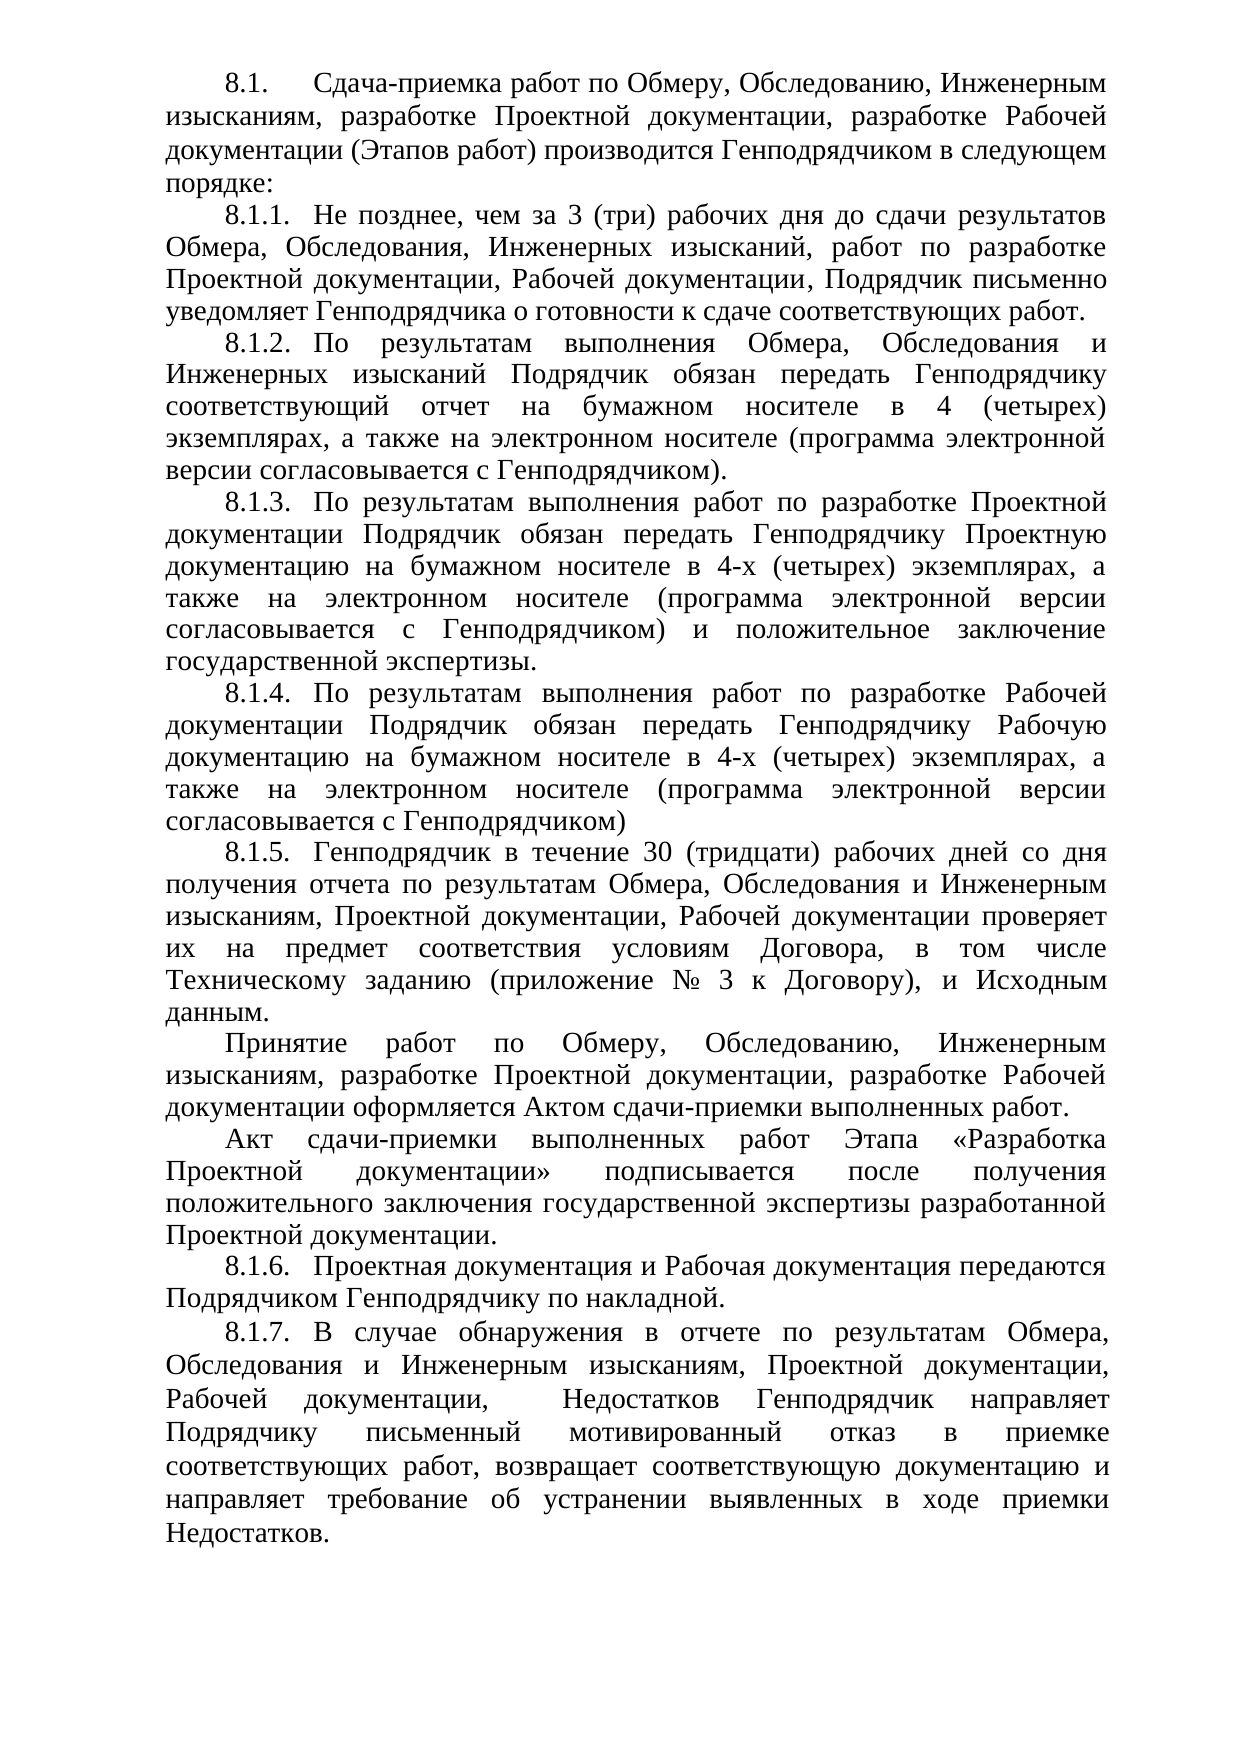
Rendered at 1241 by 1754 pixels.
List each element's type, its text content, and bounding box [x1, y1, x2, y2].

text Акт сдачи-приемки выполненных работ Этапа «Разработка Проектной документации» подписывается после получения положительного заключения государственной экспертизы разработанной Проектной документации. [165, 1123, 1107, 1250]
list В случае обнаружения в отчете по результатам Обмера, Обследования и Инженерным изысканиям, Проектной документации, Рабочей документации, Недостатков Генподрядчик направляет Подрядчику письменный мотивированный отказ в приемке соответствующих работ, возвращает соответствующую документацию и направляет требование об устранении выявленных в ходе приемки Недостатков. [165, 1314, 1110, 1549]
list Генподрядчик в течение 30 (тридцати) рабочих дней со дня получения отчета по результатам Обмера, Обследования и Инженерным изысканиям, Проектной документации, Рабочей документации проверяет их на предмет соответствия условиям Договора, в том числе Техническому заданию (приложение № 3 к Договору), и Исходным данным. [165, 836, 1107, 1027]
text Принятие работ по Обмеру, Обследованию, Инженерным изысканиям, разработке Проектной документации, разработке Рабочей документации оформляется Актом сдачи-приемки выполненных работ. [165, 1027, 1107, 1123]
list Не позднее, чем за 3 (три) рабочих дня до сдачи результатов Обмера, Обследования, Инженерных изысканий, работ по разработке Проектной документации, Рабочей документации, Подрядчик письменно уведомляет Генподрядчика о готовности к сдаче соответствующих работ. [165, 199, 1107, 327]
list По результатам выполнения Обмера, Обследования и Инженерных изысканий Подрядчик обязан передать Генподрядчику соответствующий отчет на бумажном носителе в 4 (четырех) экземплярах, а также на электронном носителе (программа электронной версии согласовывается с Генподрядчиком). [165, 327, 1107, 486]
list Сдача-приемка работ по Обмеру, Обследованию, Инженерным изысканиям, разработке Проектной документации, разработке Рабочей документации (Этапов работ) производится Генподрядчиком в следующем порядке: [165, 65, 1107, 199]
list Проектная документация и Рабочая документация передаются Подрядчиком Генподрядчику по накладной. [165, 1250, 1107, 1314]
list По результатам выполнения работ по разработке Рабочей документации Подрядчик обязан передать Генподрядчику Рабочую документацию на бумажном носителе в 4-х (четырех) экземплярах, а также на электронном носителе (программа электронной версии согласовывается с Генподрядчиком) [165, 677, 1107, 836]
list По результатам выполнения работ по разработке Проектной документации Подрядчик обязан передать Генподрядчику Проектную документацию на бумажном носителе в 4-х (четырех) экземплярах, а также на электронном носителе (программа электронной версии согласовывается с Генподрядчиком) и положительное заключение государственной экспертизы. [165, 486, 1107, 677]
